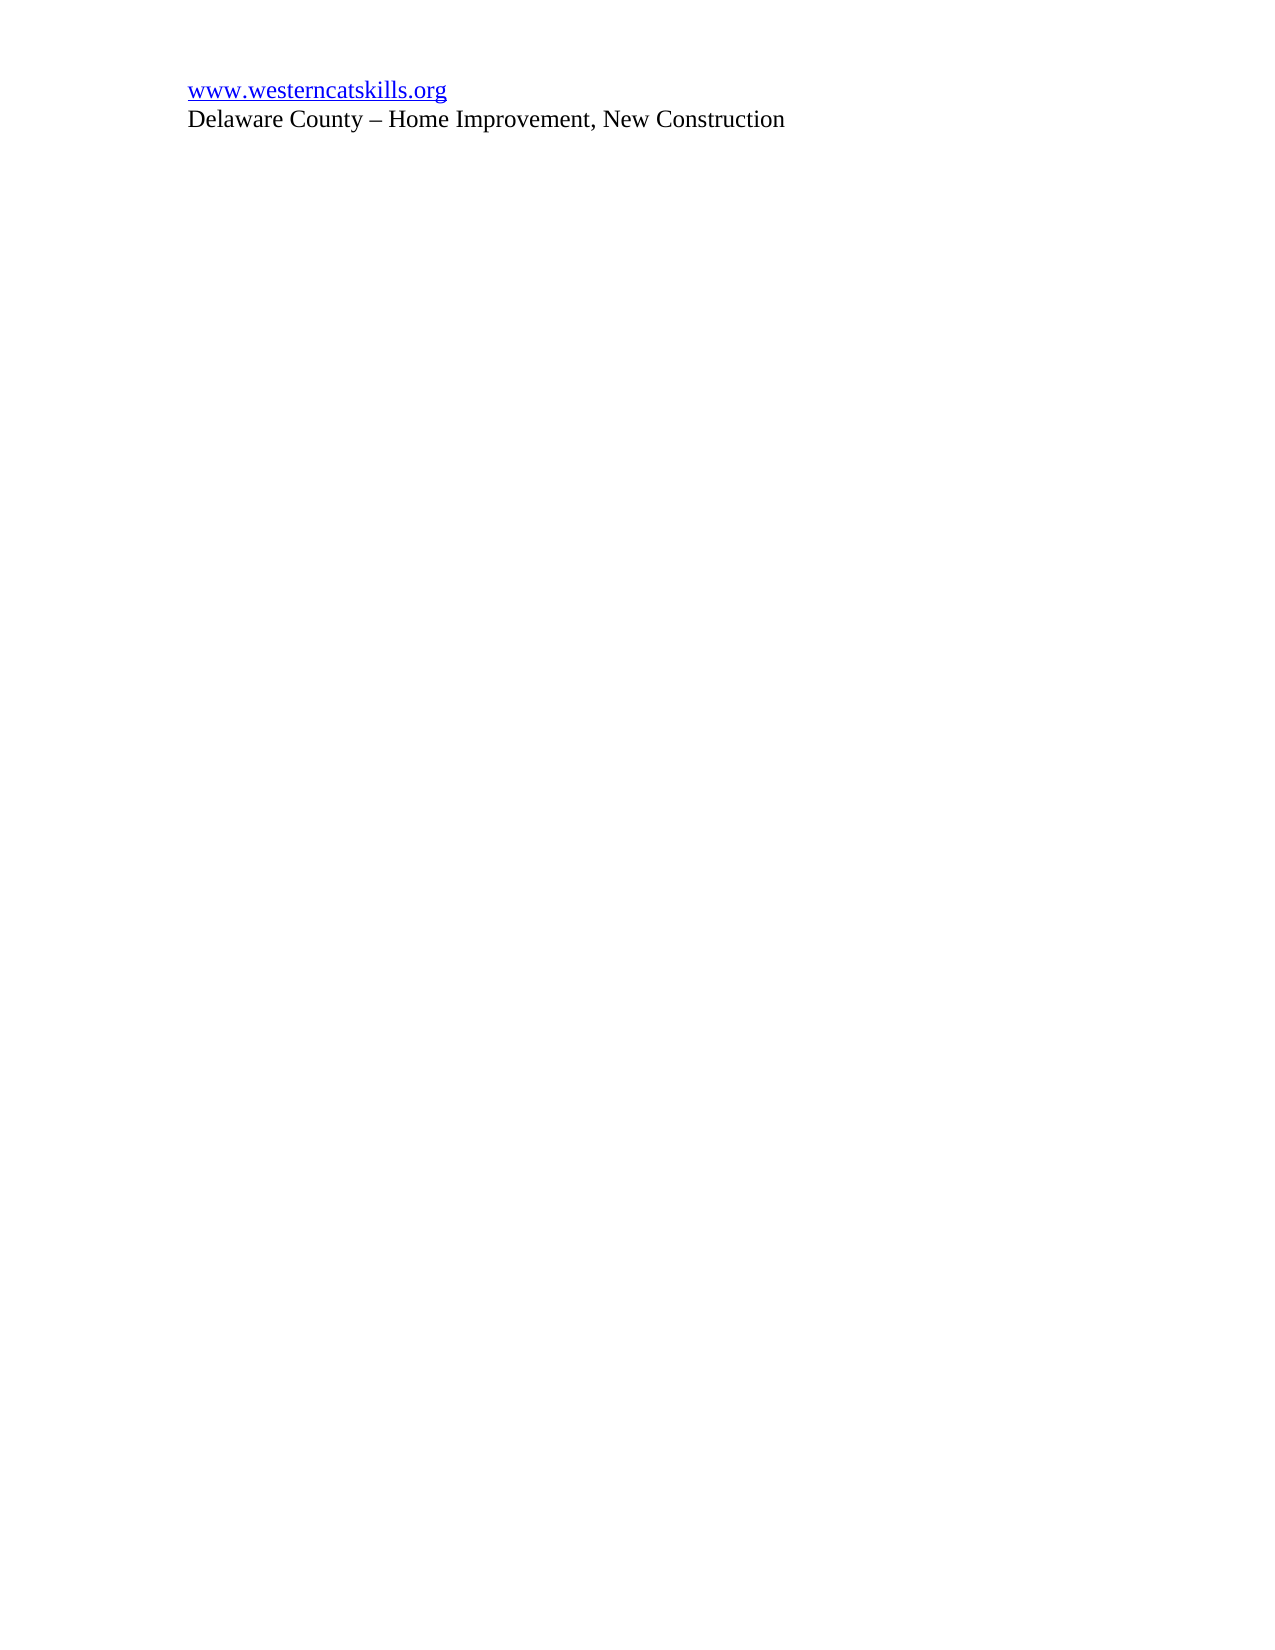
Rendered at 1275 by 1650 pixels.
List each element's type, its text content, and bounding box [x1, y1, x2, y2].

text www.westerncatskills.org [187, 75, 1087, 104]
text Delaware County – Home Improvement, New Construction [187, 104, 1087, 132]
